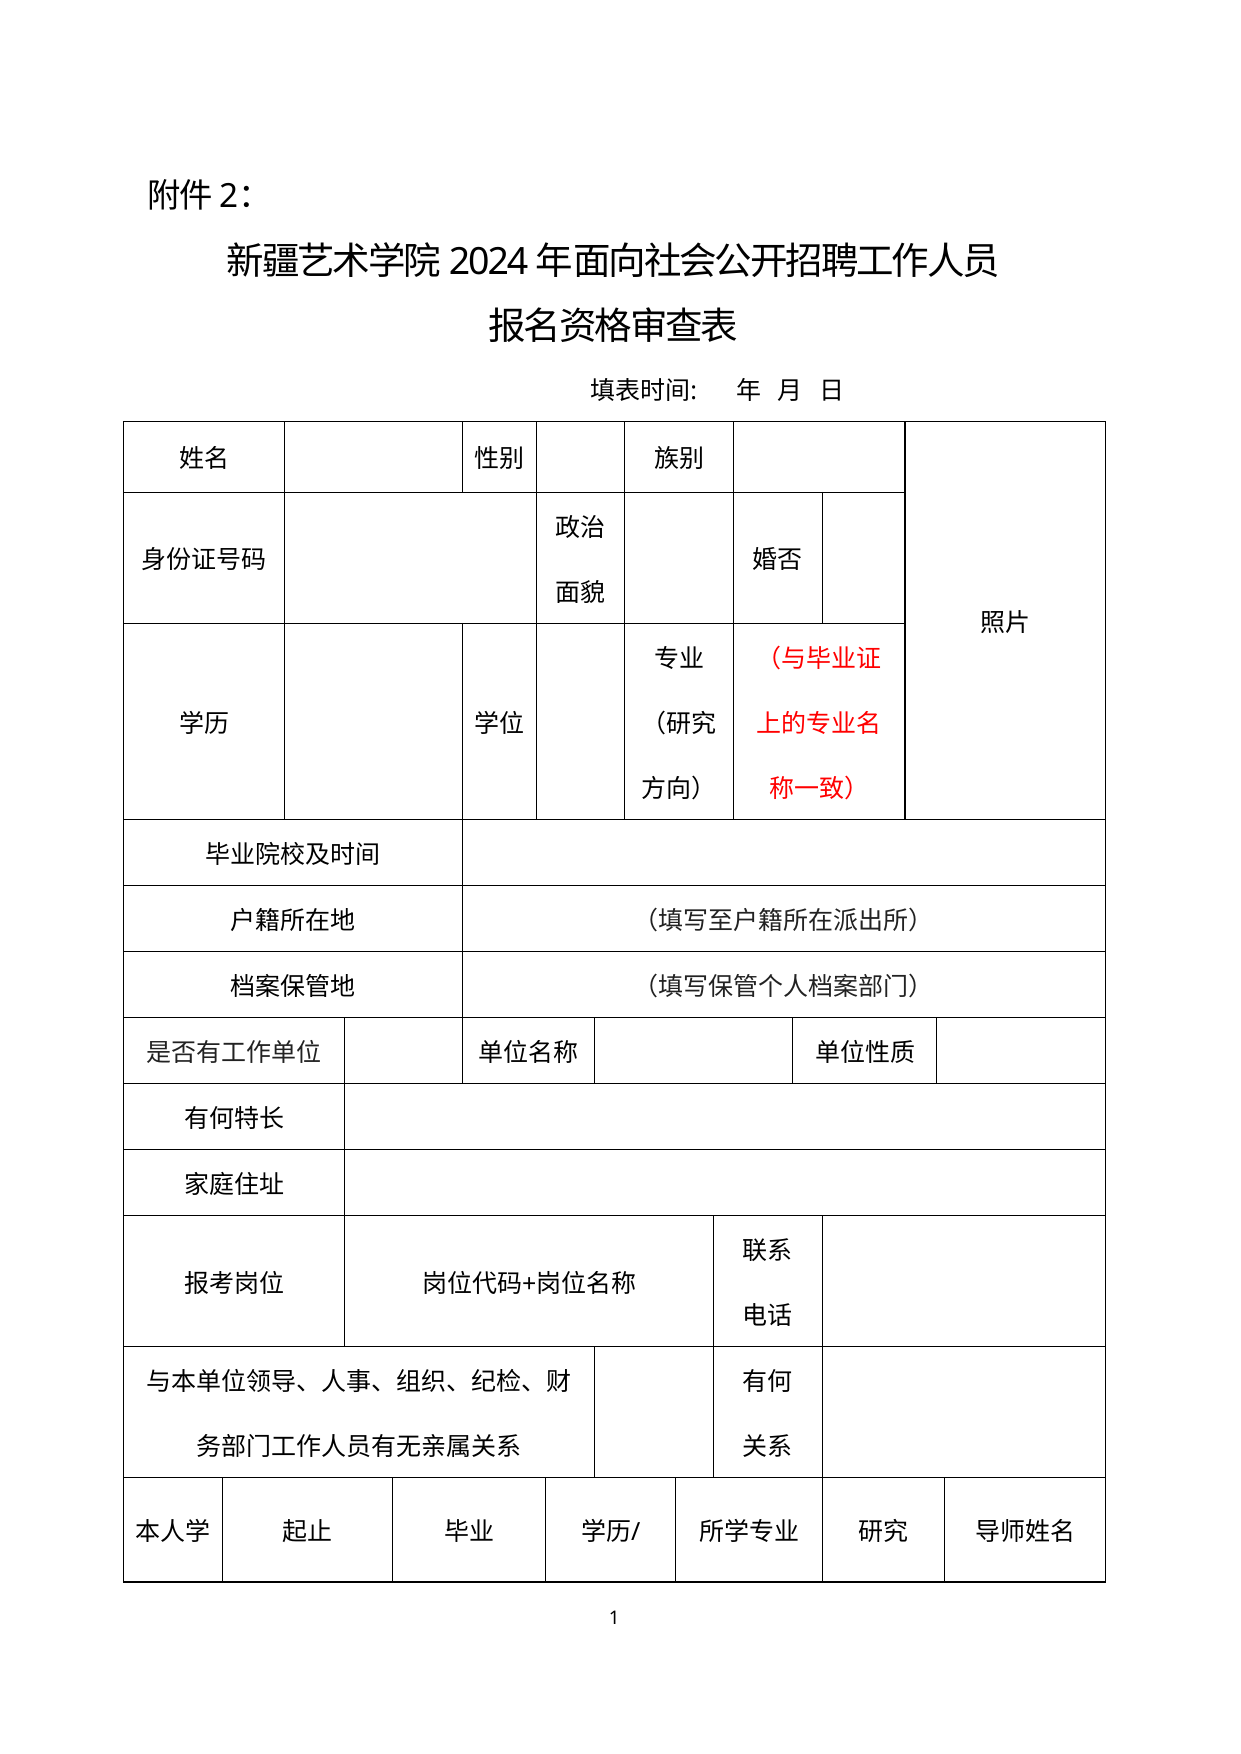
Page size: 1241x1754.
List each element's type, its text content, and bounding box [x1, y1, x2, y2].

table_cell 是否有工作单位 [124, 1018, 344, 1083]
table_cell 档案保管地 [124, 952, 462, 1017]
table_header 姓名 [124, 422, 284, 492]
table_cell [345, 1084, 1105, 1149]
text 填表时间: 年 月 日 [148, 356, 1046, 421]
table_cell 导师姓名 [945, 1478, 1105, 1581]
table_cell [285, 624, 462, 819]
table_cell 有何 关系 [714, 1347, 822, 1477]
table_cell 与本单位领导、人事、组织、纪检、财务部门工作人员有无亲属关系 [124, 1347, 594, 1477]
table_cell [625, 493, 733, 623]
table_cell 毕业 院校 [393, 1478, 545, 1581]
table_cell 本人学习简历 （从高中填起） [124, 1478, 222, 1581]
table_cell 学历/ 学位 [546, 1478, 675, 1581]
table_cell [937, 1018, 1105, 1083]
table_cell 联系 电话 [714, 1216, 822, 1346]
table_cell [285, 493, 536, 623]
table_cell 有何特长 [124, 1084, 344, 1149]
table_cell （与毕业证上的专业名称一致） [734, 624, 904, 819]
table_cell [823, 1216, 1105, 1346]
table_cell [537, 624, 624, 819]
table_cell 政治 面貌 [537, 493, 624, 623]
table_cell 起止 年月 [223, 1478, 392, 1581]
table_cell 专业（研究方向） [625, 624, 733, 819]
table_cell 单位名称 [463, 1018, 594, 1083]
table_header 照片 [906, 422, 1105, 819]
table_cell 身份证号码 [124, 493, 284, 623]
text 附件2： [148, 161, 1081, 226]
table_cell [595, 1347, 713, 1477]
table_cell （填写保管个人档案部门） [463, 952, 1105, 1017]
table_cell [345, 1018, 462, 1083]
text 报名资格审查表 [148, 291, 1081, 356]
table_cell [463, 820, 1105, 885]
table_cell （填写至户籍所在派出所） [463, 886, 1105, 951]
table_cell 家庭住址 [124, 1150, 344, 1215]
table_cell 婚否 [734, 493, 822, 623]
table_cell 单位性质 [793, 1018, 936, 1083]
table_cell 所学专业 [676, 1478, 822, 1581]
table_header 族别 [625, 422, 733, 492]
table_cell 报考岗位 [124, 1216, 344, 1346]
table_header [537, 422, 624, 492]
table_cell 学位 [463, 624, 536, 819]
table_cell 研究 方向 [823, 1478, 944, 1581]
table_cell 学历 [124, 624, 284, 819]
table_cell 毕业院校及时间 [124, 820, 462, 885]
table_cell [823, 1347, 1105, 1477]
table_cell 岗位代码+岗位名称 [345, 1216, 713, 1346]
table_cell 户籍所在地 [124, 886, 462, 951]
table_header [734, 422, 904, 492]
table_header [285, 422, 462, 492]
table_cell [345, 1150, 1105, 1215]
table_cell [823, 493, 904, 623]
table_header 性别 [463, 422, 536, 492]
text 新疆艺术学院2024年面向社会公开招聘工作人员 [148, 226, 1081, 291]
table_cell [595, 1018, 792, 1083]
